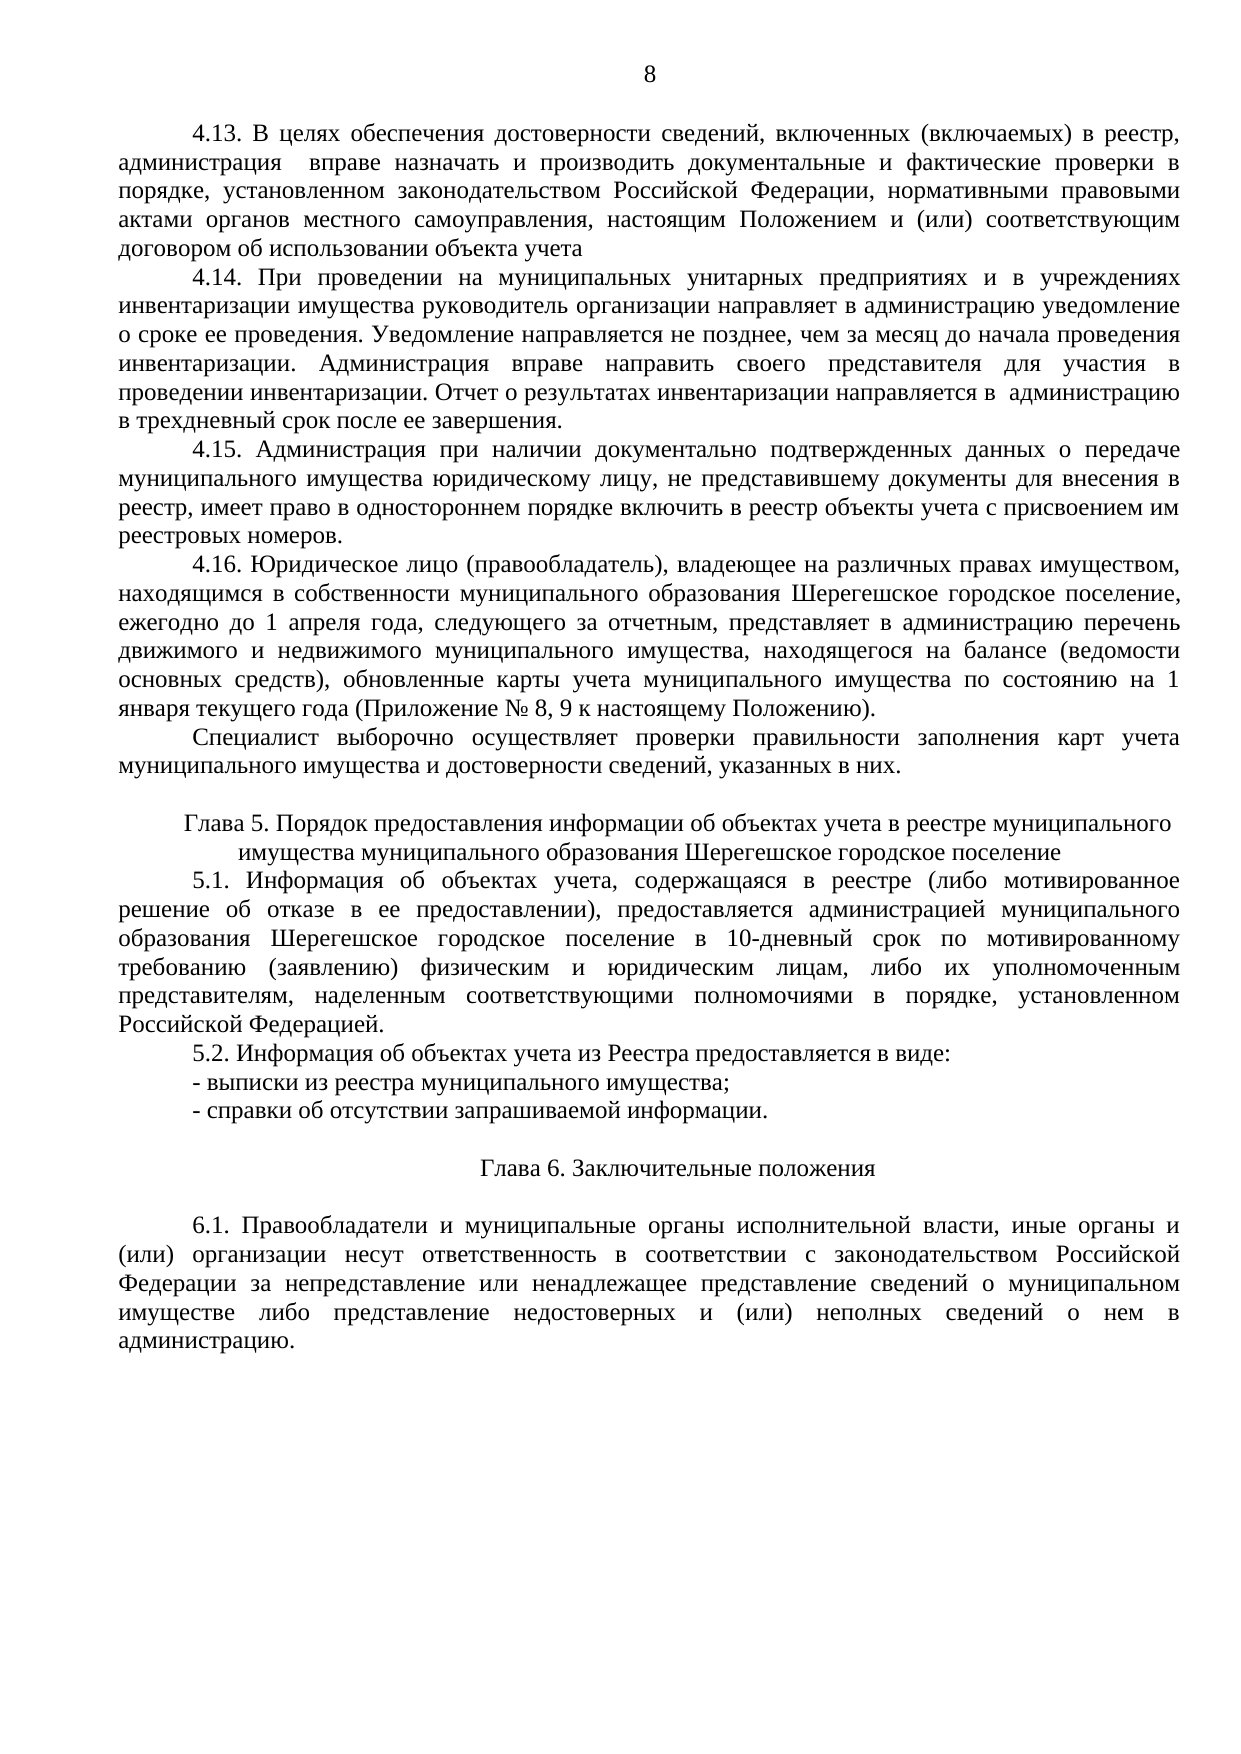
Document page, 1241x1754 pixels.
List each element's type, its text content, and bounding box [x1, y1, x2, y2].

text 4.14. При проведении на муниципальных унитарных предприятиях и в учреждениях инвентаризации имущества руководитель организации направляет в администрацию уведомление о сроке ее проведения. Уведомление направляется не позднее, чем за месяц до начала проведения инвентаризации. Администрация вправе направить своего представителя для участия в проведении инвентаризации. Отчет о результатах инвентаризации направляется в администрацию в трехдневный срок после ее завершения. [118, 262, 1181, 434]
text 4.13. В целях обеспечения достоверности сведений, включенных (включаемых) в реестр, администрация вправе назначать и производить документальные и фактические проверки в порядке, установленном законодательством Российской Федерации, нормативными правовыми актами органов местного самоуправления, настоящим Положением и (или) соответствующим договором об использовании объекта учета [118, 118, 1181, 262]
text Глава 5. Порядок предоставления информации об объектах учета в реестре муниципального имущества муниципального образования Шерегешское городское поселение [118, 808, 1181, 866]
text - справки об отсутствии запрашиваемой информации. [118, 1096, 1181, 1124]
text 5.2. Информация об объектах учета из Реестра предоставляется в виде: [118, 1038, 1181, 1067]
text 6.1. Правообладатели и муниципальные органы исполнительной власти, иные органы и (или) организации несут ответственность в соответствии с законодательством Российской Федерации за непредставление или ненадлежащее представление сведений о муниципальном имуществе либо представление недостоверных и (или) неполных сведений о нем в администрацию. [118, 1211, 1181, 1354]
text Специалист выборочно осуществляет проверки правильности заполнения карт учета муниципального имущества и достоверности сведений, указанных в них. [118, 722, 1181, 779]
text 5.1. Информация об объектах учета, содержащаяся в реестре (либо мотивированное решение об отказе в ее предоставлении), предоставляется администрацией муниципального образования Шерегешское городское поселение в 10-дневный срок по мотивированному требованию (заявлению) физическим и юридическим лицам, либо их уполномоченным представителям, наделенным соответствующими полномочиями в порядке, установленном Российской Федерацией. [118, 866, 1181, 1038]
text 4.16. Юридическое лицо (правообладатель), владеющее на различных правах имуществом, находящимся в собственности муниципального образования Шерегешское городское поселение, ежегодно до 1 апреля года, следующего за отчетным, представляет в администрацию перечень движимого и недвижимого муниципального имущества, находящегося на балансе (ведомости основных средств), обновленные карты учета муниципального имущества по состоянию на 1 января текущего года (Приложение № 8, 9 к настоящему Положению). [118, 549, 1181, 722]
text 4.15. Администрация при наличии документально подтвержденных данных о передаче муниципального имущества юридическому лицу, не представившему документы для внесения в реестр, имеет право в одностороннем порядке включить в реестр объекты учета с присвоением им реестровых номеров. [118, 434, 1181, 549]
text Глава 6. Заключительные положения [118, 1153, 1181, 1182]
text - выписки из реестра муниципального имущества; [118, 1067, 1181, 1096]
